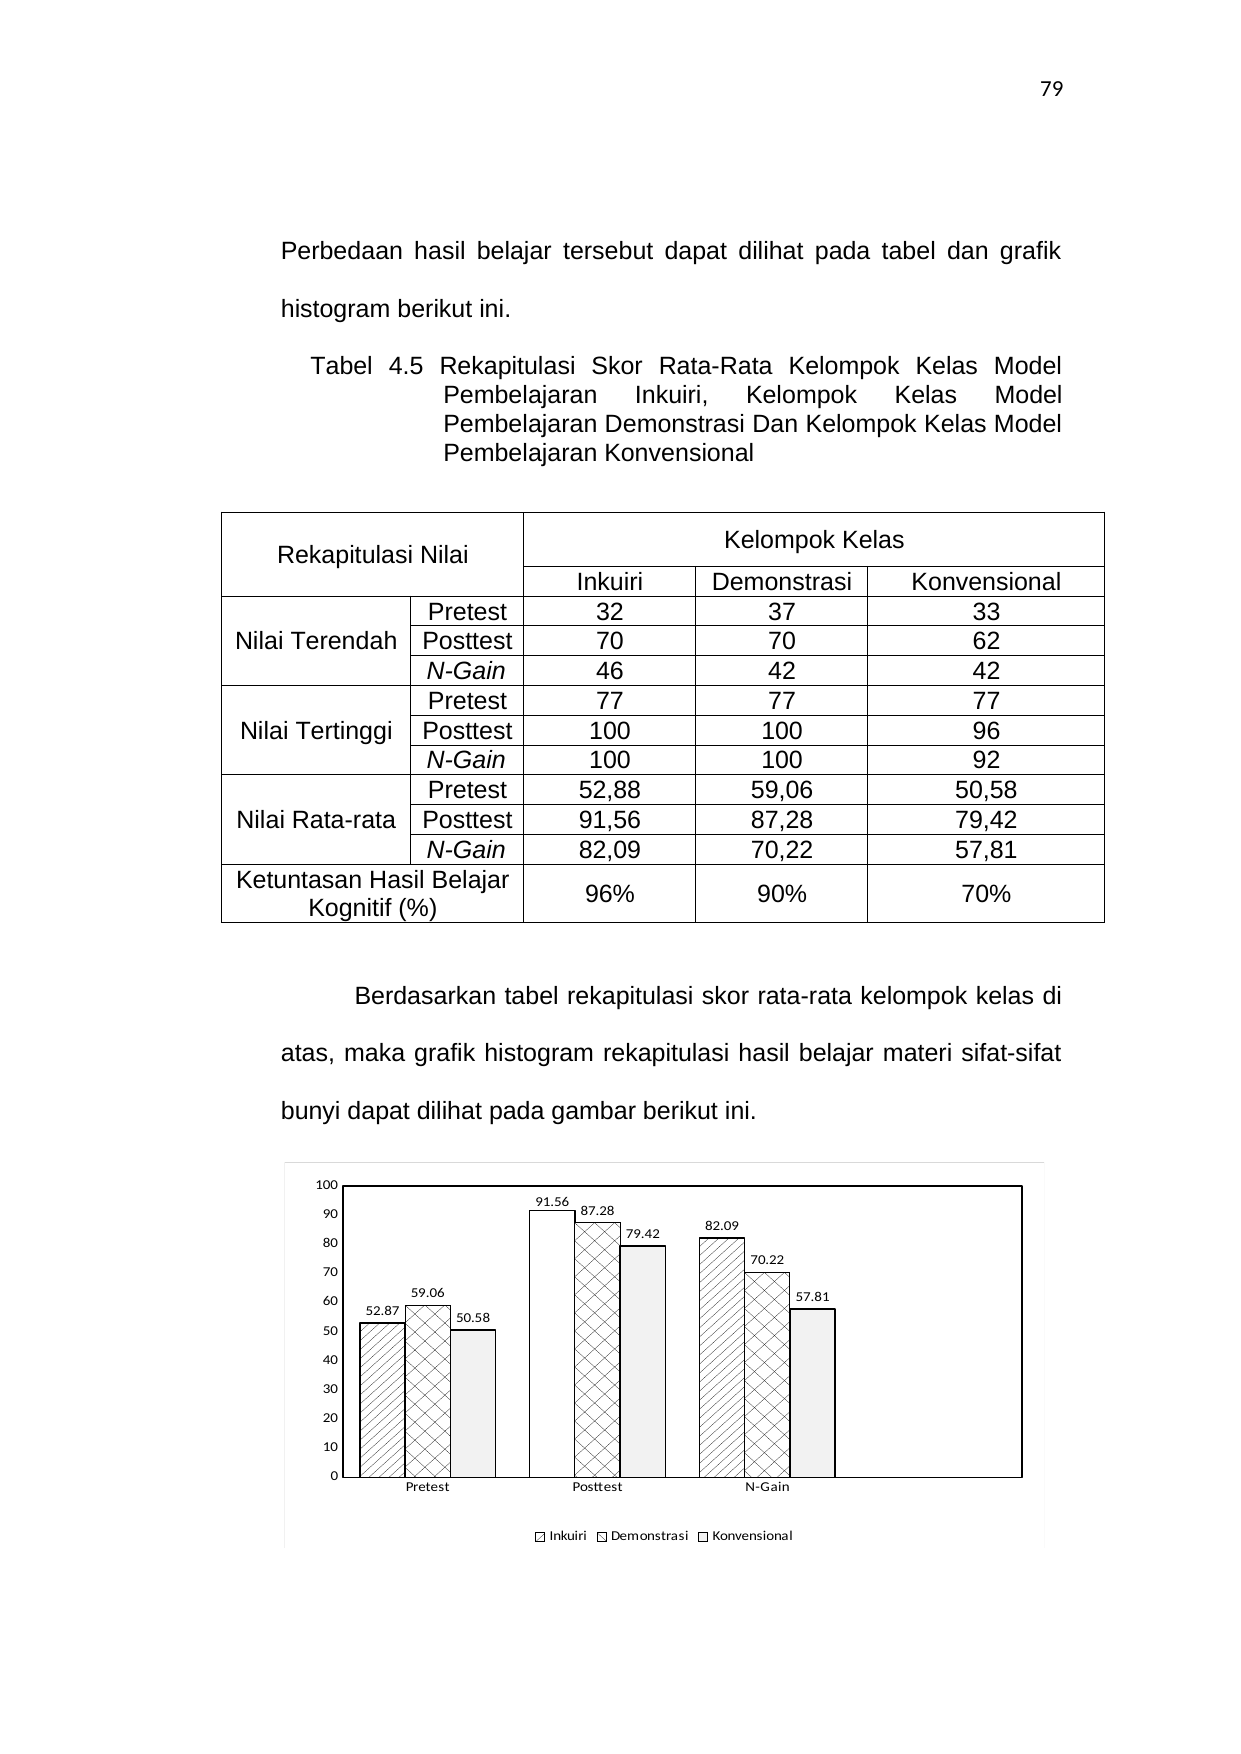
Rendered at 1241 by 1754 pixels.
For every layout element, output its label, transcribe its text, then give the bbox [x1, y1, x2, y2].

table_cell 77 [868, 686, 1104, 715]
table_cell N-Gain [411, 835, 523, 864]
table_cell 77 [524, 686, 695, 715]
table_cell Posttest [411, 805, 523, 834]
table_cell Pretest [411, 597, 523, 625]
table_cell 70,22 [696, 835, 867, 864]
table_header Rekapitulasi Nilai [222, 513, 523, 596]
table_cell 96% [524, 865, 695, 922]
table_cell 87,28 [696, 805, 867, 834]
list Tabel 4.5 Rekapitulasi Skor Rata-Rata Kelompok Kelas Model Pembelajaran Inkuiri, Kelompok Kelas Model Pembelajaran Demonstrasi Dan Kelompok Kelas Model Pembelajaran Konvensional [310, 351, 1063, 466]
table_cell 33 [868, 597, 1104, 625]
table_cell 62 [868, 626, 1104, 655]
table_cell Pretest [411, 686, 523, 715]
table_cell Inkuiri [524, 567, 695, 596]
table_cell Konvensional [868, 567, 1104, 596]
table_cell 59,06 [696, 775, 867, 804]
table_cell 70 [696, 626, 867, 655]
table_cell Nilai Terendah [222, 597, 410, 685]
table_cell 100 [524, 746, 695, 774]
table_cell 70% [868, 865, 1104, 922]
table_cell 92 [868, 746, 1104, 774]
list Perbedaan hasil belajar tersebut dapat dilihat pada tabel dan grafik histogram berikut ini. [281, 236, 1063, 322]
table_cell Pretest [411, 775, 523, 804]
table_cell 77 [696, 686, 867, 715]
table_cell Posttest [411, 626, 523, 655]
table_cell 37 [696, 597, 867, 625]
table_cell 100 [696, 716, 867, 744]
table_cell Posttest [411, 716, 523, 744]
table_cell N-Gain [411, 746, 523, 774]
table_cell Nilai Rata-rata [222, 775, 410, 864]
table_cell 42 [868, 656, 1104, 685]
table_cell Demonstrasi [696, 567, 867, 596]
table_cell 57,81 [868, 835, 1104, 864]
table_cell 79,42 [868, 805, 1104, 834]
table_cell 50,58 [868, 775, 1104, 804]
table_cell Ketuntasan Hasil Belajar Kognitif (%) [222, 865, 523, 922]
table_cell 52,88 [524, 775, 695, 804]
text Berdasarkan tabel rekapitulasi skor rata-rata kelompok kelas di atas, maka grafik histogram rekapitulasi hasil belajar materi sifat-sifat bunyi dapat dilihat pada gambar berikut ini. [281, 981, 1063, 1124]
table_cell N-Gain [411, 656, 523, 685]
table_cell 46 [524, 656, 695, 685]
table_cell 100 [696, 746, 867, 774]
table_cell 100 [524, 716, 695, 744]
table_cell 90% [696, 865, 867, 922]
table_cell 82,09 [524, 835, 695, 864]
table_cell Nilai Tertinggi [222, 686, 410, 774]
table_header Kelompok Kelas [524, 513, 1104, 566]
table_cell 42 [696, 656, 867, 685]
table_cell 32 [524, 597, 695, 625]
table_cell 96 [868, 716, 1104, 744]
table_cell 70 [524, 626, 695, 655]
table_cell 91,56 [524, 805, 695, 834]
